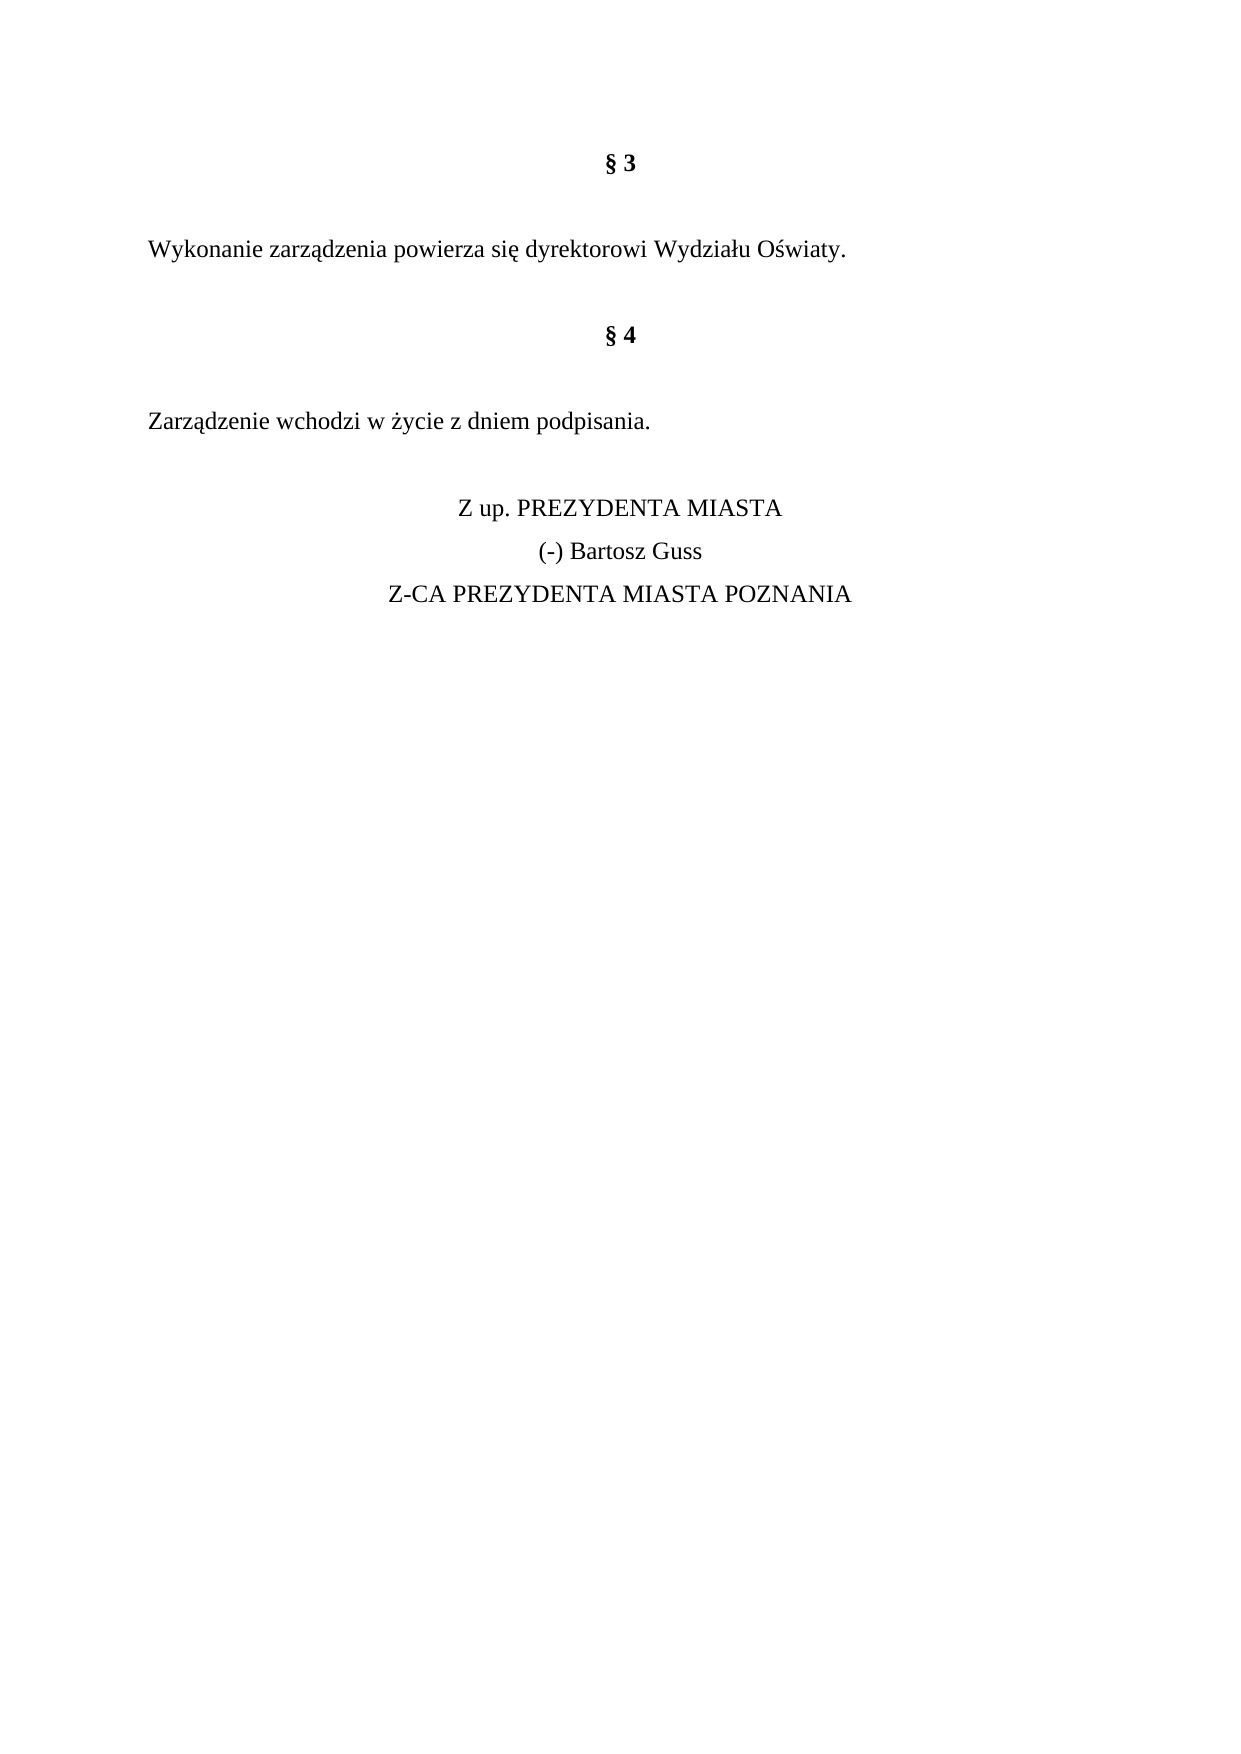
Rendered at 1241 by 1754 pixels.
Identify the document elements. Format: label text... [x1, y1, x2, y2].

text Zarządzenie wchodzi w życie z dniem podpisania. [148, 406, 1093, 435]
text (-) Bartosz Guss [148, 536, 1093, 564]
text Z up. PREZYDENTA MIASTA [148, 493, 1093, 521]
text § 3 [148, 148, 1093, 176]
text Z-CA PREZYDENTA MIASTA POZNANIA [148, 579, 1093, 608]
text Wykonanie zarządzenia powierza się dyrektorowi Wydziału Oświaty. [148, 234, 1093, 263]
text § 4 [148, 320, 1093, 349]
